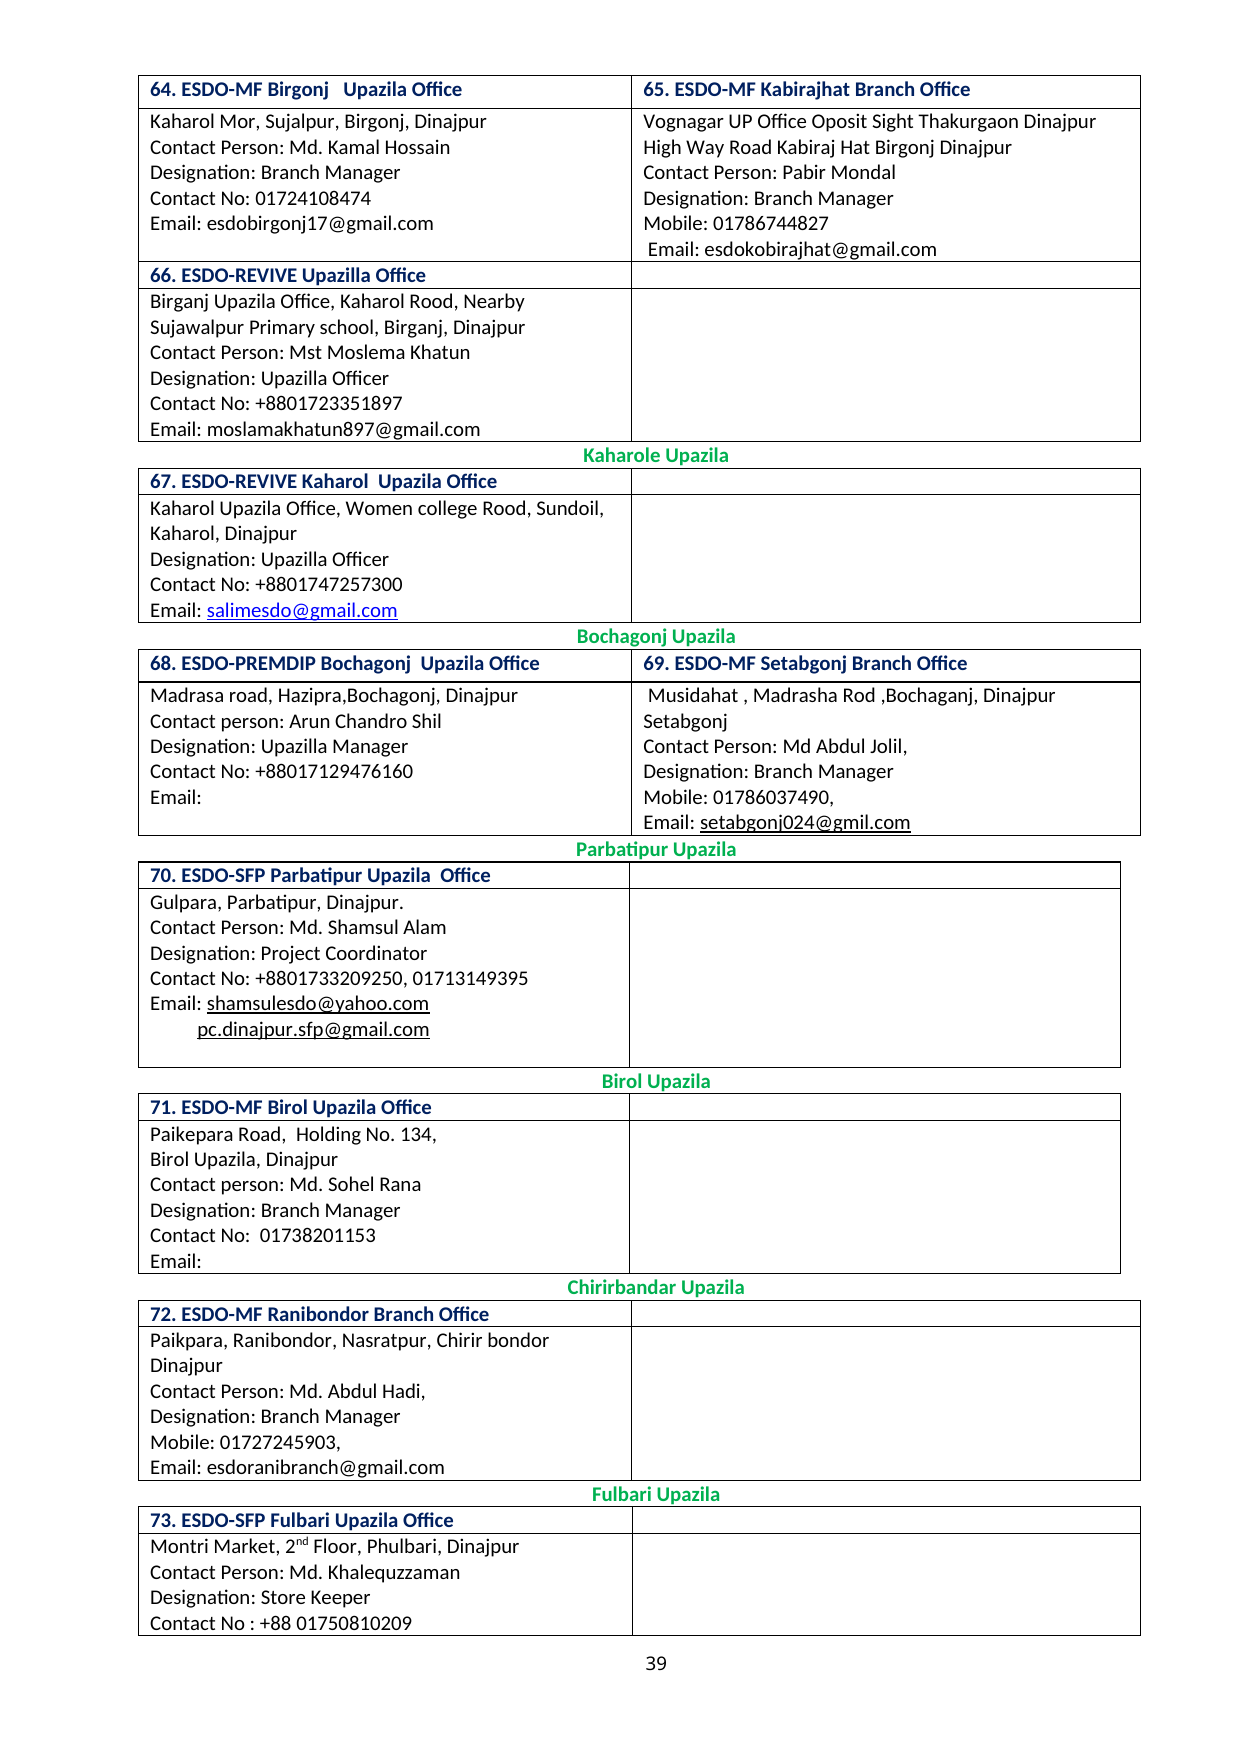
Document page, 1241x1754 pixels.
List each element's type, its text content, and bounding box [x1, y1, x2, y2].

table_cell [633, 1534, 1140, 1635]
table_cell Vognagar UP Office Oposit Sight Thakurgaon Dinajpur High Way Road Kabiraj Hat Birgonj Dinajpur Contact Person: Pabir Mondal Designation: Branch Manager Mobile: 01786744827 Email: esdokobirajhat@gmail.com [632, 109, 1140, 261]
table_header [632, 1301, 1140, 1326]
text Fulbari Upazila [150, 1481, 1162, 1506]
table_cell [1129, 262, 1140, 288]
text Parbatipur Upazila [150, 836, 1162, 861]
table_cell Madrasa road, Hazipra,Bochagonj, Dinajpur Contact person: Arun Chandro Shil Designation: Upazilla Manager Contact No: +88017129476160 Email: [139, 683, 631, 835]
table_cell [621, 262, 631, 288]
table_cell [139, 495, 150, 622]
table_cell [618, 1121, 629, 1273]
table_cell [630, 1121, 1120, 1273]
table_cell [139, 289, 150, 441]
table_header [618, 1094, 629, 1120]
table_header 68. ESDO-PREMDIP Bochagonj Upazila Office [139, 650, 631, 681]
table_header [632, 469, 643, 494]
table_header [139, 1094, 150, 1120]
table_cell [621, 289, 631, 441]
table_header 67. ESDO-REVIVE Kaharol Upazila Office [139, 469, 631, 494]
text Chirirbandar Upazila [150, 1274, 1162, 1300]
table_header [630, 863, 1120, 888]
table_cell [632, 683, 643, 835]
table_cell Paikpara, Ranibondor, Nasratpur, Chirir bondor Dinajpur Contact Person: Md. Abdul Hadi, Designation: Branch Manager Mobile: 01727245903, Email: esdoranibranch@gmail.com [139, 1327, 631, 1480]
table_header 65. ESDO-MF Kabirajhat Branch Office [632, 76, 1140, 108]
table_cell [630, 889, 1120, 1067]
table_header 70. ESDO-SFP Parbatipur Upazila Office [139, 863, 629, 888]
table_header [1129, 469, 1140, 494]
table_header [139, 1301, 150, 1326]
table_header [1129, 1507, 1140, 1533]
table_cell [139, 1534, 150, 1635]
text Birol Upazila [150, 1068, 1162, 1093]
table_header 69. ESDO-MF Setabgonj Branch Office [632, 650, 1140, 681]
table_header [633, 1507, 643, 1533]
table_header 73. ESDO-SFP Fulbari Upazila Office [139, 1507, 632, 1533]
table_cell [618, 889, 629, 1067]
table_cell [632, 289, 1140, 441]
table_header 64. ESDO-MF Birgonj Upazila Office [139, 76, 631, 108]
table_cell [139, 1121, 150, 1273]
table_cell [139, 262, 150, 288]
text Kaharole Upazila [150, 442, 1162, 468]
table_cell Kaharol Mor, Sujalpur, Birgonj, Dinajpur Contact Person: Md. Kamal Hossain Designation: Branch Manager Contact No: 01724108474 Email: esdobirgonj17@gmail.com [139, 109, 631, 261]
text Bochagonj Upazila [150, 623, 1162, 649]
table_cell [632, 1327, 1140, 1480]
table_header [630, 1094, 1120, 1120]
table_cell [632, 495, 1140, 622]
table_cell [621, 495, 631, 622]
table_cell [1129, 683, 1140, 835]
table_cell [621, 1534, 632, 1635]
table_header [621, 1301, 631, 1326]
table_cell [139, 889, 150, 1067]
table_cell [632, 262, 643, 288]
